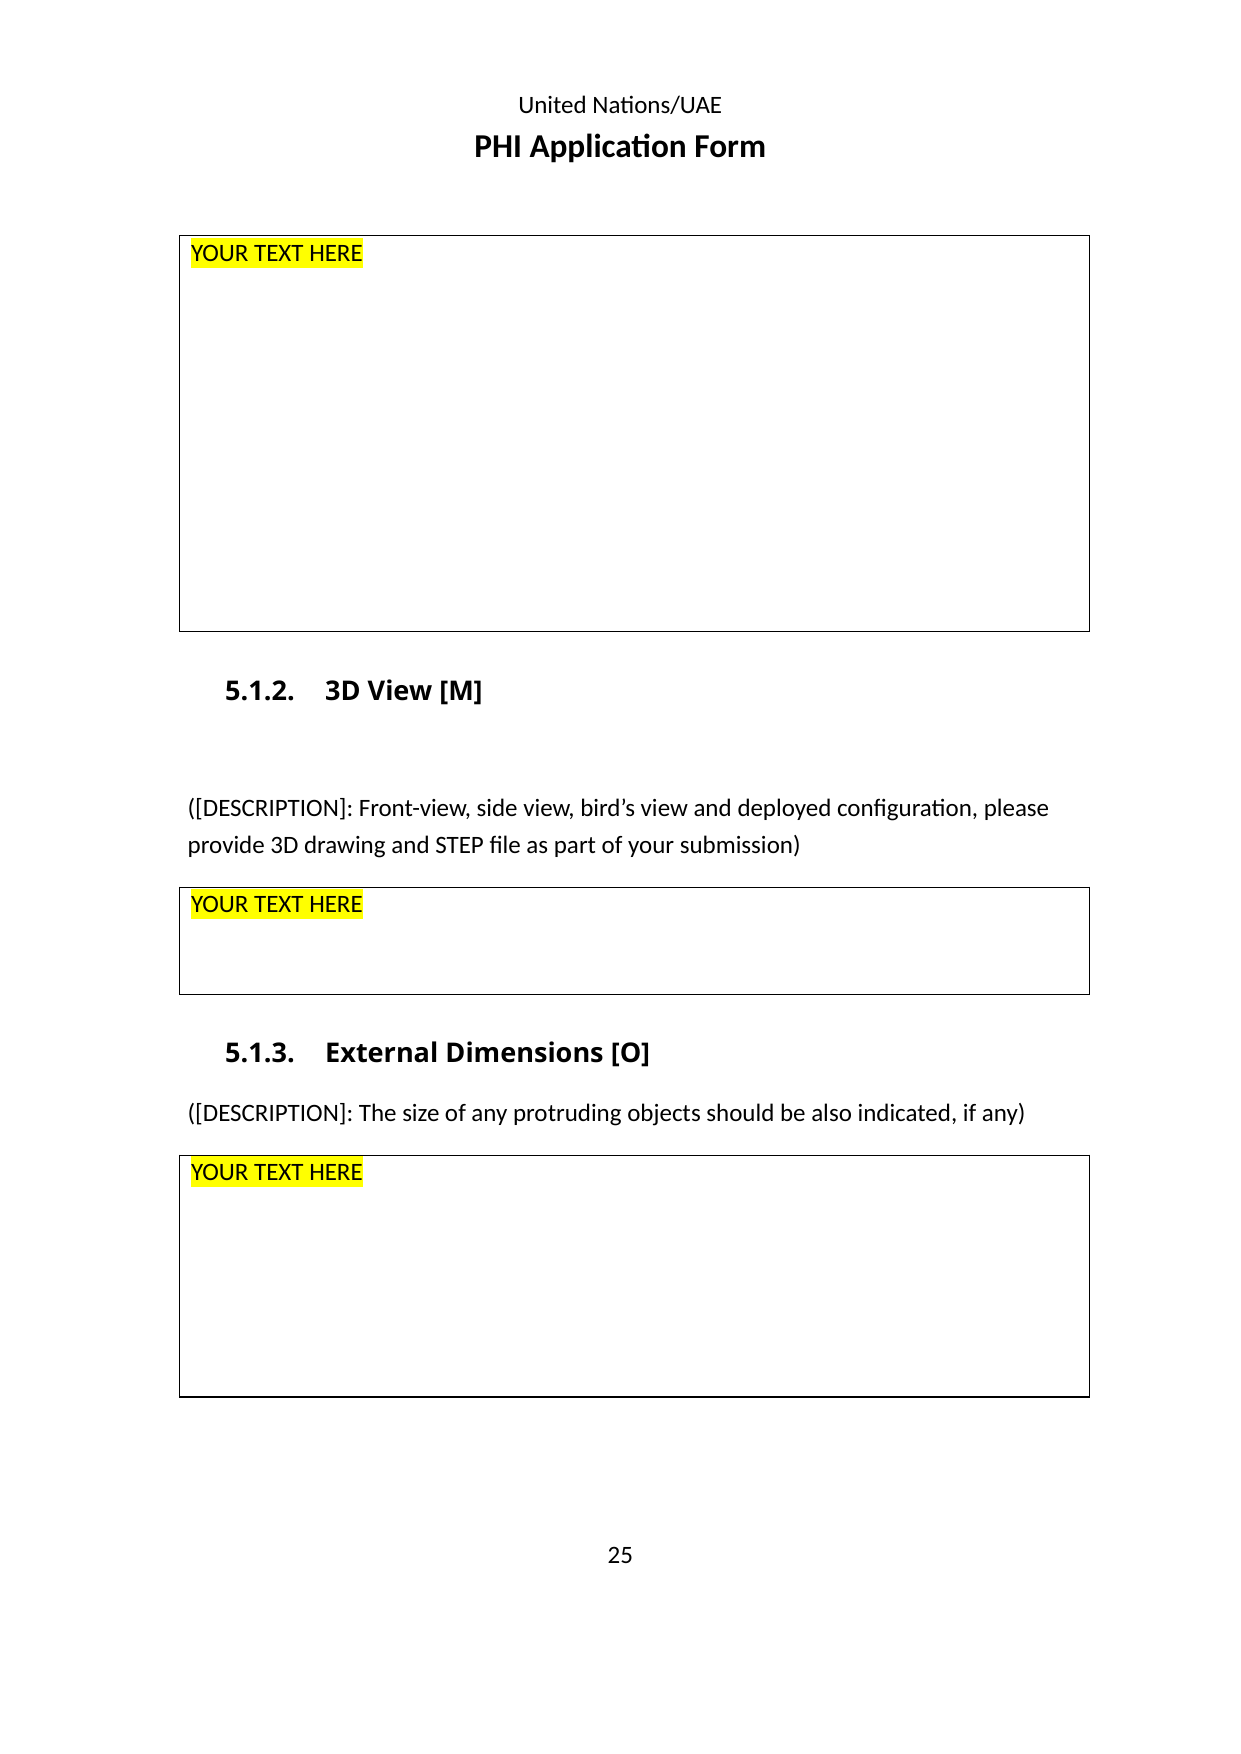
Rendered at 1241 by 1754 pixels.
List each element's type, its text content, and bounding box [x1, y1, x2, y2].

list ([DESCRIPTION]: The size of any protruding objects should be also indicated, if any) [187, 1097, 1090, 1129]
table_header YOUR TEXT HERE [180, 888, 1089, 994]
list ([DESCRIPTION]: Front-view, side view, bird’s view and deployed configuration, please provide 3D drawing and STEP file as part of your submission) [187, 791, 1090, 861]
subtitle External Dimensions [O] [225, 1020, 1090, 1085]
table_header YOUR TEXT HERE [180, 236, 1089, 631]
subtitle 3D View [M] [225, 657, 1090, 722]
table_header YOUR TEXT HERE [180, 1156, 1089, 1396]
